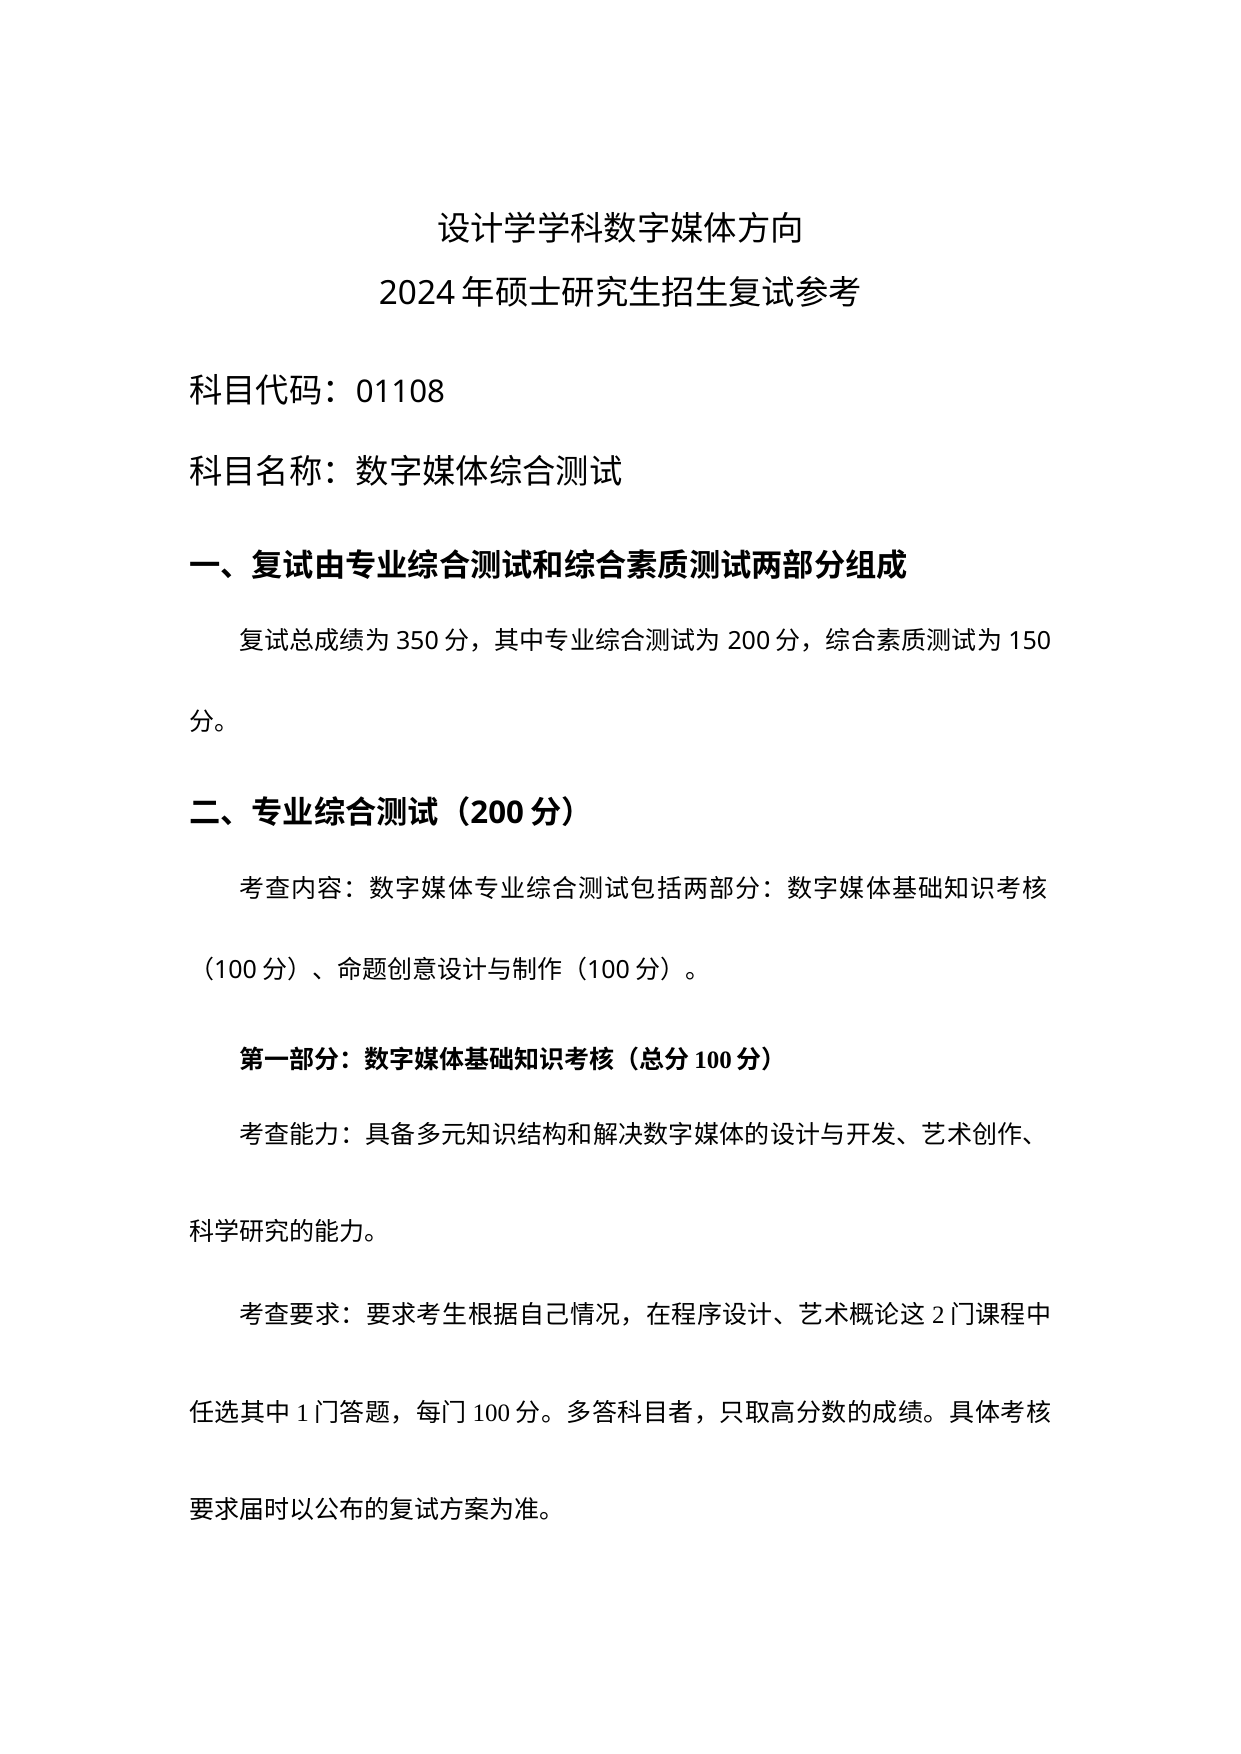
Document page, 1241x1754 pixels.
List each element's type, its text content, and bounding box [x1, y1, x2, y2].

text 考查要求：要求考生根据自己情况，在程序设计、艺术概论这2门课程中任选其中1门答题，每门100分。多答科目者，只取高分数的成绩。具体考核要求届时以公布的复试方案为准。 [189, 1280, 1051, 1540]
text 二、专业综合测试（200分） [189, 778, 1051, 843]
text 2024年硕士研究生招生复试参考 [189, 258, 1051, 323]
text 考查能力：具备多元知识结构和解决数字媒体的设计与开发、艺术创作、科学研究的能力。 [189, 1100, 1051, 1262]
text 科目代码：01108 [189, 355, 1051, 420]
text 第一部分：数字媒体基础知识考核（总分100分） [189, 1026, 1051, 1091]
text 复试总成绩为350分，其中专业综合测试为200分，综合素质测试为150分。 [189, 606, 1051, 752]
text 设计学学科数字媒体方向 [189, 193, 1051, 258]
text 一、复试由专业综合测试和综合素质测试两部分组成 [189, 530, 1051, 595]
text 科目名称：数字媒体综合测试 [189, 437, 1051, 502]
text 考查内容：数字媒体专业综合测试包括两部分：数字媒体基础知识考核（100分）、命题创意设计与制作（100分）。 [189, 854, 1051, 1000]
